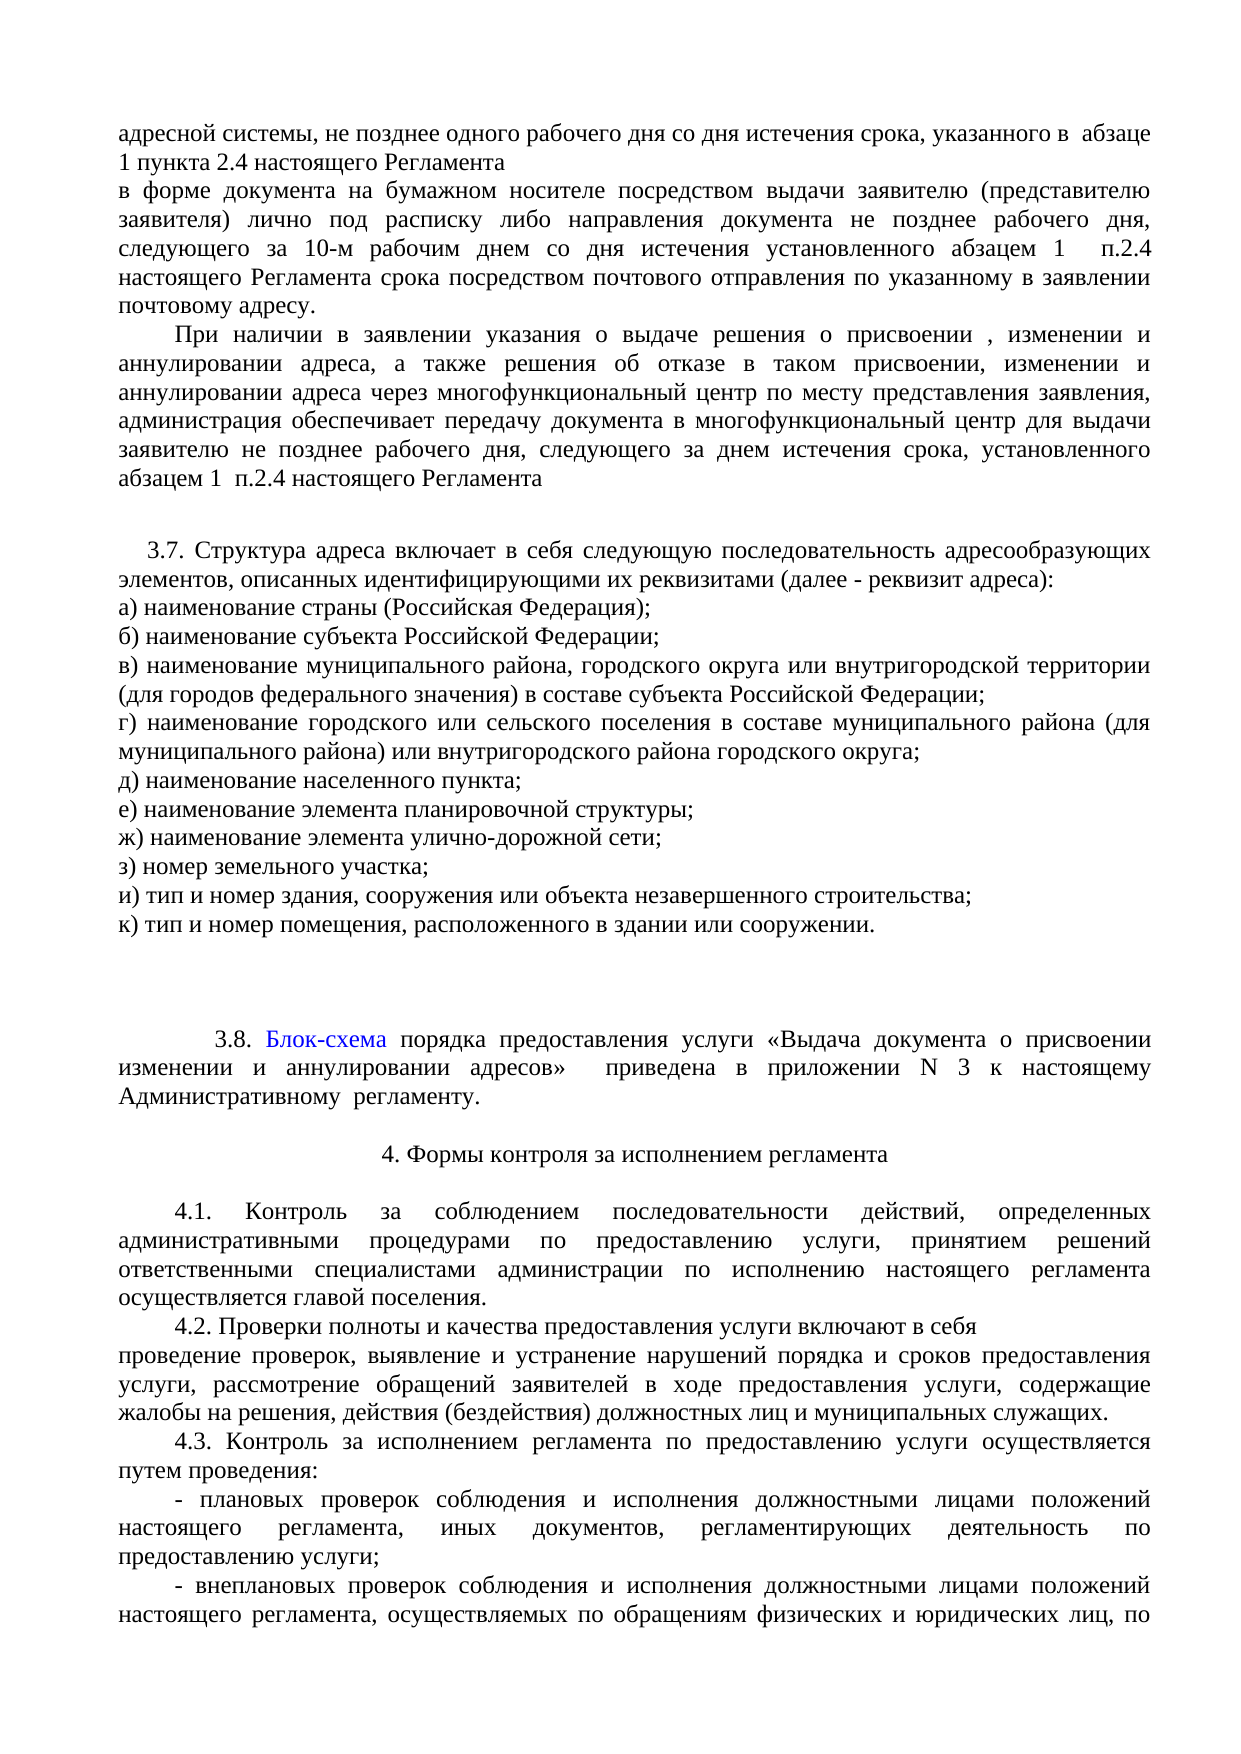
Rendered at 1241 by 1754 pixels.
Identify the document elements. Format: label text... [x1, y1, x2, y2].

text 3.7. Структура адреса включает в себя следующую последовательность адресообразующих элементов, описанных идентифицирующими их реквизитами (далее - реквизит адреса): [118, 535, 1152, 592]
text г) наименование городского или сельского поселения в составе муниципального района (для муниципального района) или внутригородского района городского округа; [118, 707, 1152, 765]
text - плановых проверок соблюдения и исполнения должностными лицами положений настоящего регламента, иных документов, регламентирующих деятельность по предоставлению услуги; [118, 1484, 1152, 1570]
text а) наименование страны (Российская Федерация); [118, 592, 1152, 621]
text з) номер земельного участка; [118, 851, 1152, 880]
text проведение проверок, выявление и устранение нарушений порядка и сроков предоставления услуги, рассмотрение обращений заявителей в ходе предоставления услуги, содержащие жалобы на решения, действия (бездействия) должностных лиц и муниципальных служащих. [118, 1340, 1152, 1426]
text ж) наименование элемента улично-дорожной сети; [118, 822, 1152, 851]
text е) наименование элемента планировочной структуры; [118, 794, 1152, 822]
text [118, 118, 1152, 176]
text 4.1. Контроль за соблюдением последовательности действий, определенных административными процедурами по предоставлению услуги, принятием решений ответственными специалистами администрации по исполнению настоящего регламента осуществляется главой поселения. [118, 1196, 1152, 1311]
text 4. Формы контроля за исполнением регламента [118, 1139, 1152, 1167]
text 3.8. Блок-схема порядка предоставления услуги «Выдача документа о присвоении изменении и аннулировании адресов» приведена в приложении N 3 к настоящему Административному регламенту. [118, 1024, 1152, 1110]
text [118, 1570, 1152, 1627]
text д) наименование населенного пункта; [118, 765, 1152, 794]
text При наличии в заявлении указания о выдаче решения о присвоении , изменении и аннулировании адреса, а также решения об отказе в таком присвоении, изменении и аннулировании адреса через многофункциональный центр по месту представления заявления, администрация обеспечивает передачу документа в многофункциональный центр для выдачи заявителю не позднее рабочего дня, следующего за днем истечения срока, установленного абзацем 1 п.2.4 настоящего Регламента [118, 319, 1152, 492]
text 4.2. Проверки полноты и качества предоставления услуги включают в себя [118, 1311, 1152, 1340]
text в форме документа на бумажном носителе посредством выдачи заявителю (представителю заявителя) лично под расписку либо направления документа не позднее рабочего дня, следующего за 10-м рабочим днем со дня истечения установленного абзацем 1 п.2.4 настоящего Регламента срока посредством почтового отправления по указанному в заявлении почтовому адресу. [118, 176, 1152, 319]
text б) наименование субъекта Российской Федерации; [118, 621, 1152, 650]
text и) тип и номер здания, сооружения или объекта незавершенного строительства; [118, 880, 1152, 909]
text 4.3. Контроль за исполнением регламента по предоставлению услуги осуществляется путем проведения: [118, 1426, 1152, 1484]
text в) наименование муниципального района, городского округа или внутригородской территории (для городов федерального значения) в составе субъекта Российской Федерации; [118, 650, 1152, 707]
text к) тип и номер помещения, расположенного в здании или сооружении. [118, 909, 1152, 937]
